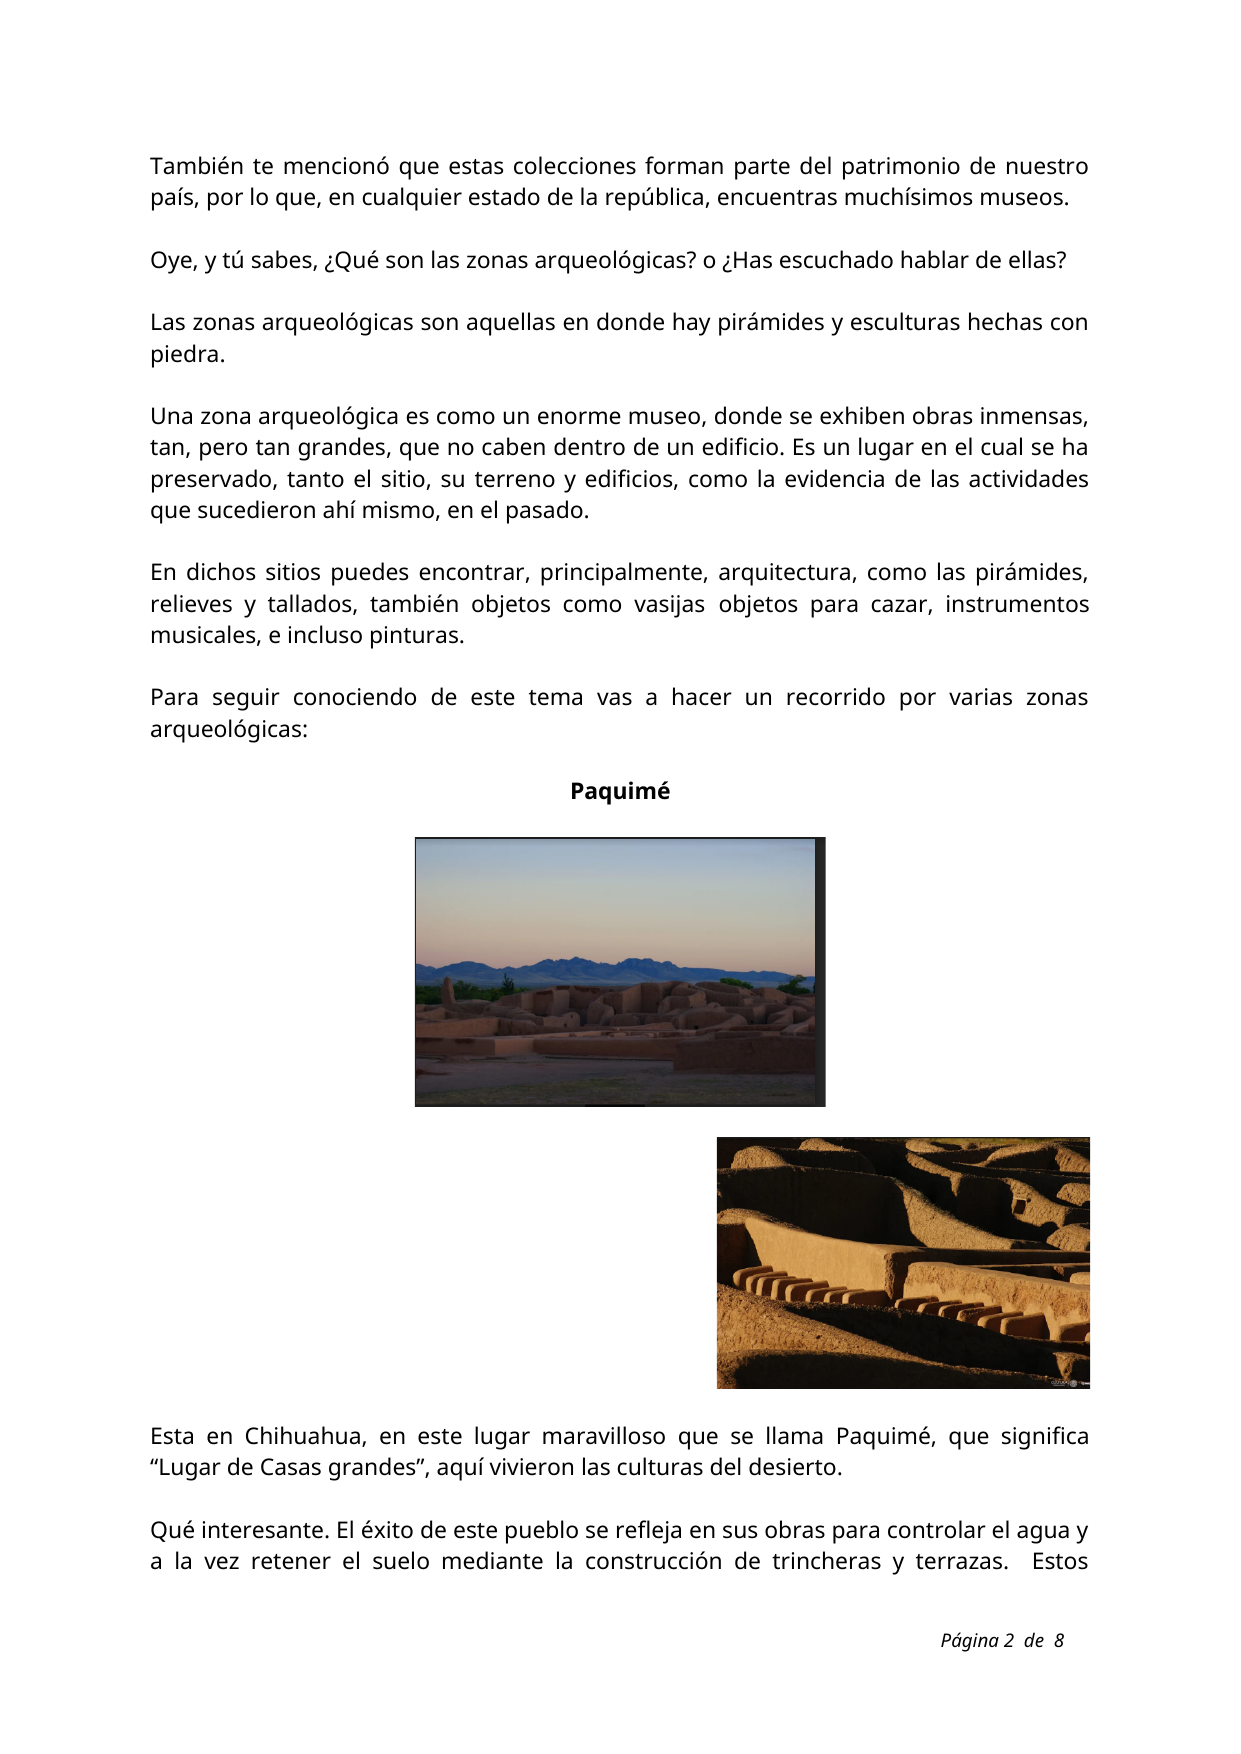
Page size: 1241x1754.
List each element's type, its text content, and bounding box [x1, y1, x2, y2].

text Esta en Chihuahua, en este lugar maravilloso que se llama Paquimé, que significa “Lugar de Casas grandes”, aquí vivieron las culturas del desierto. [150, 1420, 1090, 1482]
text Una zona arqueológica es como un enorme museo, donde se exhiben obras inmensas, tan, pero tan grandes, que no caben dentro de un edificio. Es un lugar en el cual se ha preservado, tanto el sitio, su terreno y edificios, como la evidencia de las actividades que sucedieron ahí mismo, en el pasado. [150, 400, 1090, 525]
picture [414, 837, 826, 1107]
picture [716, 1137, 1091, 1389]
text Para seguir conociendo de este tema vas a hacer un recorrido por varias zonas arqueológicas: [150, 681, 1090, 744]
text Paquimé [150, 775, 1090, 806]
text En dichos sitios puedes encontrar, principalmente, arquitectura, como las pirámides, relieves y tallados, también objetos como vasijas objetos para cazar, instrumentos musicales, e incluso pinturas. [150, 556, 1090, 650]
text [150, 1514, 1090, 1576]
text Oye, y tú sabes, ¿Qué son las zonas arqueológicas? o ¿Has escuchado hablar de ellas? [150, 244, 1090, 275]
text Las zonas arqueológicas son aquellas en donde hay pirámides y esculturas hechas con piedra. [150, 306, 1090, 369]
text También te mencionó que estas colecciones forman parte del patrimonio de nuestro país, por lo que, en cualquier estado de la república, encuentras muchísimos museos. [150, 150, 1090, 212]
